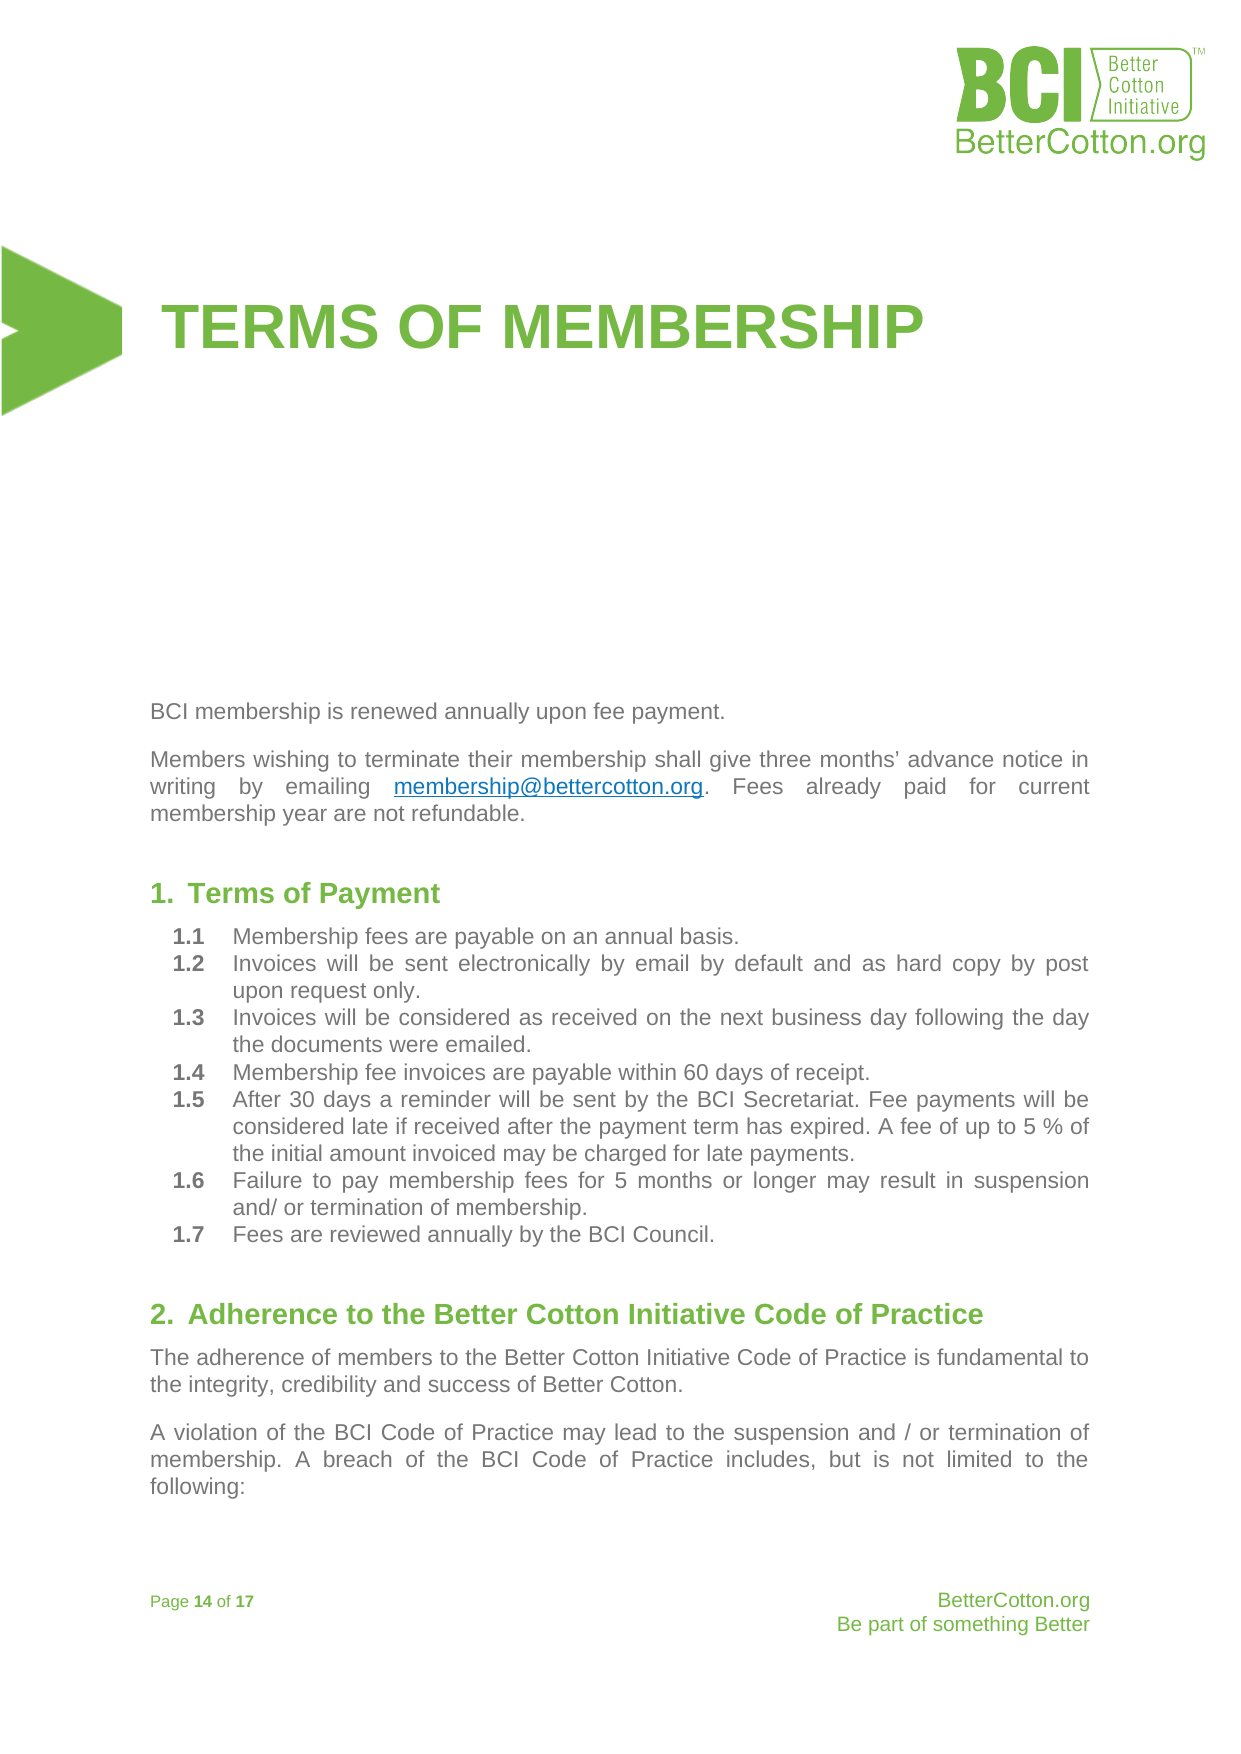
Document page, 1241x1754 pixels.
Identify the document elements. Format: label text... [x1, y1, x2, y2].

text BCI membership is renewed annually upon fee payment. [150, 697, 1090, 724]
picture [1, 220, 123, 442]
list Failure to pay membership fees for 5 months or longer may result in suspension and/ or termination of membership. [172, 1166, 1090, 1220]
list After 30 days a reminder will be sent by the BCI Secretariat. Fee payments will be considered late if received after the payment term has expired. A fee of up to 5 % of the initial amount invoiced may be charged for late payments. [172, 1085, 1090, 1166]
list Membership fees are payable on an annual basis. [172, 922, 1090, 949]
picture [956, 46, 1205, 161]
list Invoices will be sent electronically by email by default and as hard copy by post upon request only. [172, 949, 1090, 1003]
text A violation of the BCI Code of Practice may lead to the suspension and / or termination of membership. A breach of the BCI Code of Practice includes, but is not limited to the following: [150, 1418, 1090, 1499]
list Invoices will be considered as received on the next business day following the day the documents were emailed. [172, 1003, 1090, 1058]
list Membership fee invoices are payable within 60 days of receipt. [172, 1058, 1090, 1085]
text The adherence of members to the Better Cotton Initiative Code of Practice is fundamental to the integrity, credibility and success of Better Cotton. [150, 1343, 1090, 1397]
list Fees are reviewed annually by the BCI Council. [172, 1220, 1090, 1247]
subtitle Terms of Payment [150, 876, 1090, 910]
text Members wishing to terminate their membership shall give three months’ advance notice in writing by emailing membership@bettercotton.org. Fees already paid for current membership year are not refundable. [150, 745, 1090, 826]
subtitle Adherence to the Better Cotton Initiative Code of Practice [150, 1297, 1090, 1331]
